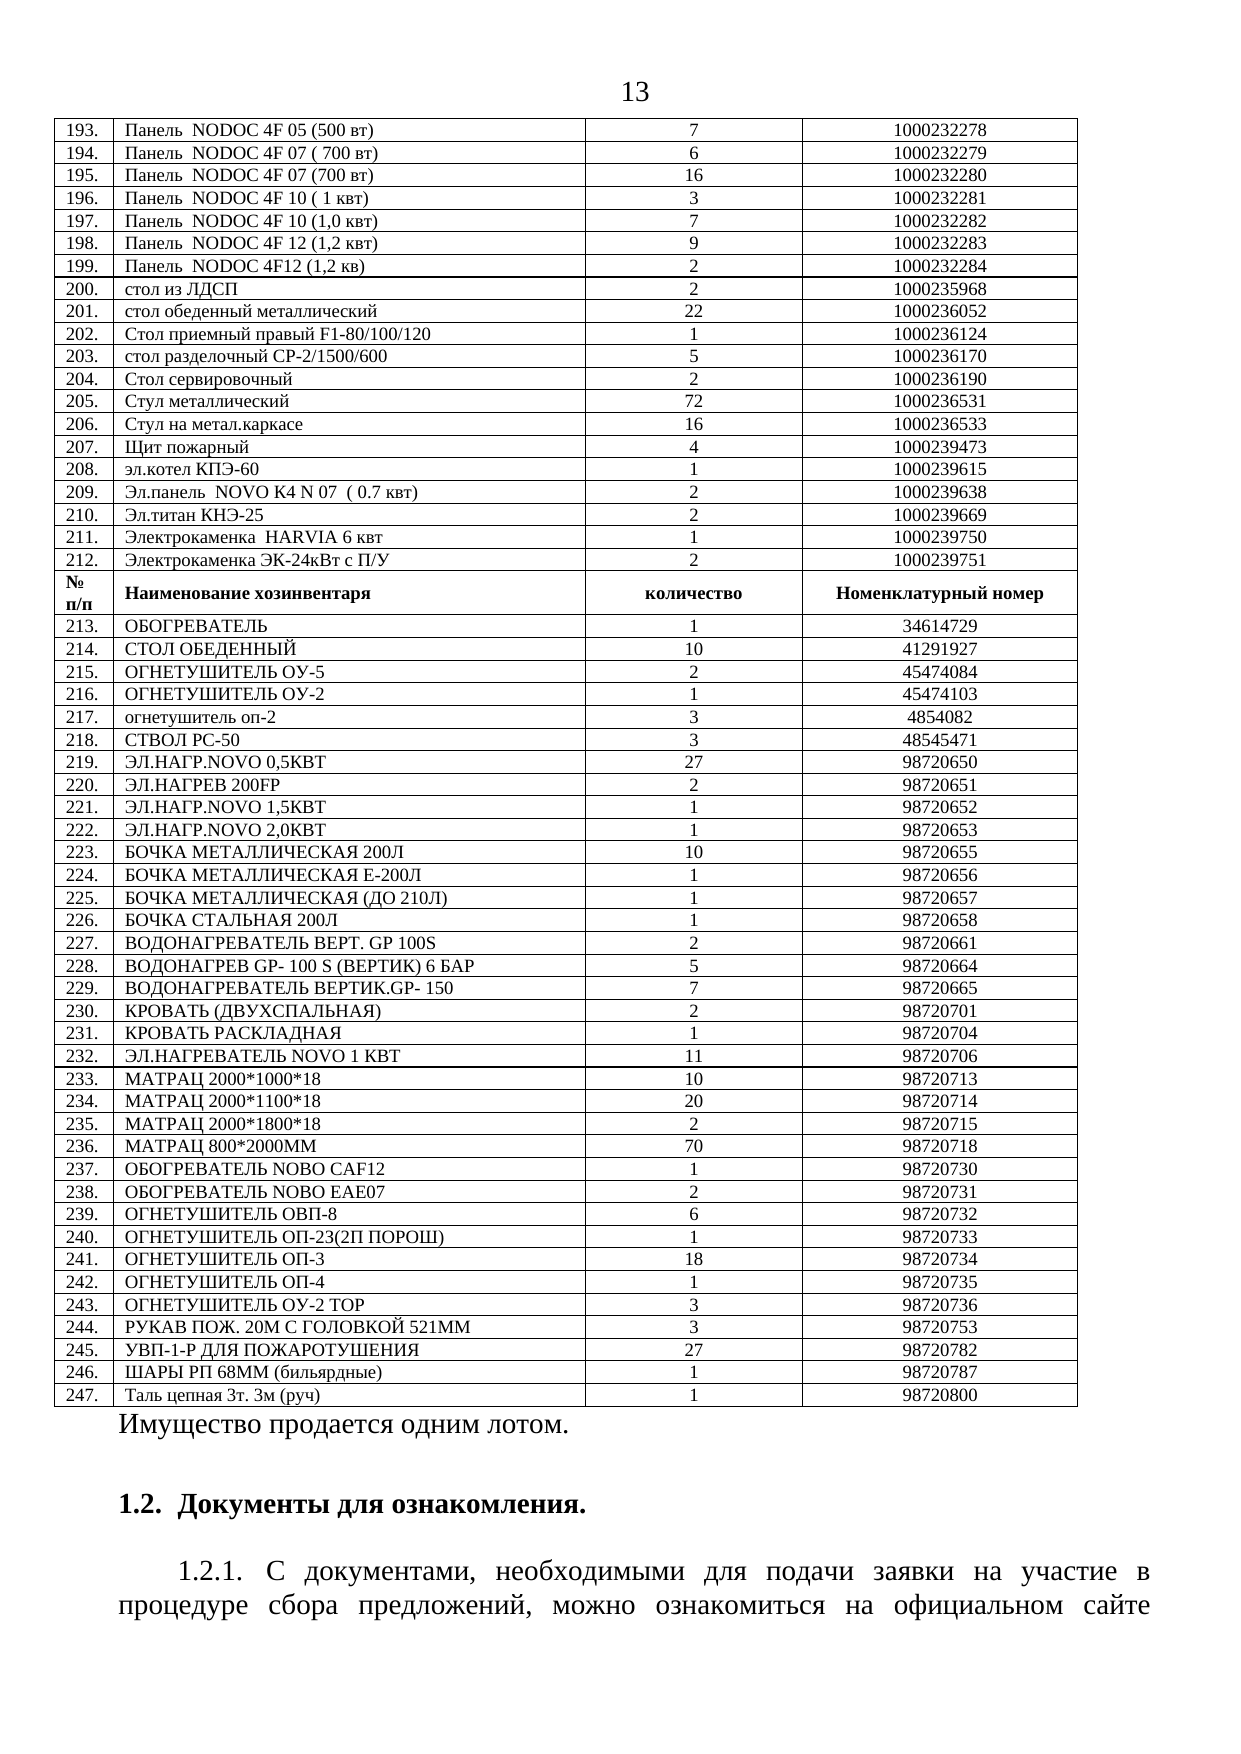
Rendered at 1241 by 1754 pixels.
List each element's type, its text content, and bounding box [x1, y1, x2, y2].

table_header [221, 1017, 231, 1021]
table_header [803, 300, 1077, 322]
table_header [803, 323, 1077, 344]
table_header [586, 1158, 802, 1180]
table_header [114, 796, 585, 818]
table_header [586, 526, 802, 548]
table_header [803, 977, 1077, 999]
table_header [586, 977, 802, 999]
table_header [55, 774, 113, 795]
table_header [586, 1000, 802, 1021]
table_header [803, 1339, 1077, 1360]
table_header [55, 323, 113, 344]
table_header [586, 1361, 802, 1383]
table_header [114, 1316, 585, 1338]
table_header [586, 504, 802, 525]
table_header [55, 661, 113, 682]
table_header [114, 1361, 585, 1383]
table_header [586, 142, 802, 163]
subtitle Документы для ознакомления. [118, 1486, 1152, 1520]
table_header [55, 1339, 113, 1360]
table_header [803, 142, 1077, 163]
table_header [114, 1000, 585, 1021]
table_header [201, 1356, 211, 1360]
table_header [586, 481, 802, 503]
table_header [803, 841, 1077, 863]
table_header [803, 1271, 1077, 1293]
table_header [114, 774, 585, 795]
table_header [803, 1226, 1077, 1247]
table_header [55, 683, 113, 705]
table_header [586, 1203, 802, 1225]
table_header [803, 526, 1077, 548]
table_header [586, 1226, 802, 1247]
table_header [586, 1384, 802, 1406]
table_header [803, 615, 1077, 637]
table_header [55, 819, 113, 840]
table_header [1078, 118, 1137, 1407]
table_header [55, 1181, 113, 1202]
table_header [803, 210, 1077, 231]
table_header [586, 345, 802, 367]
table_header [586, 1181, 802, 1202]
table_header [55, 1203, 113, 1225]
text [118, 1553, 1152, 1620]
table_header [55, 841, 113, 863]
text Имущество продается одним лотом. [118, 1407, 1152, 1440]
table_header [55, 887, 113, 908]
table_header [803, 887, 1077, 908]
table_header [586, 1068, 802, 1089]
table_header [55, 909, 113, 931]
table_header [55, 796, 113, 818]
table_header [114, 1294, 585, 1315]
table_header [114, 864, 585, 886]
table_header [803, 638, 1077, 660]
table_header [55, 142, 113, 163]
table_header [586, 1045, 802, 1066]
table_header [114, 481, 585, 503]
table_header [803, 1022, 1077, 1044]
table_header [114, 819, 585, 840]
table_header [114, 661, 585, 682]
table_header [55, 955, 113, 976]
table_header [55, 571, 113, 614]
table_header [55, 1294, 113, 1315]
table_header [55, 345, 113, 367]
table_header [586, 210, 802, 231]
table_header [55, 1361, 113, 1383]
table_header [803, 436, 1077, 457]
table_header [55, 278, 113, 299]
table_header [114, 1158, 585, 1180]
table_header [586, 683, 802, 705]
table_header [55, 187, 113, 209]
table_header [114, 210, 585, 231]
table_header [55, 1316, 113, 1338]
table_header [55, 1248, 113, 1270]
table_header [55, 255, 113, 276]
table_header [586, 549, 802, 570]
table_header [803, 232, 1077, 254]
table_header [586, 278, 802, 299]
table_header [586, 571, 802, 614]
table_header [114, 1022, 585, 1044]
table_header [114, 458, 585, 480]
table_header [586, 1248, 802, 1270]
table_header [55, 481, 113, 503]
table_header [55, 390, 113, 412]
table_header [586, 119, 802, 141]
table_header [586, 955, 802, 976]
table_header [803, 368, 1077, 389]
table_header [803, 661, 1077, 682]
table_header [114, 232, 585, 254]
table_header [55, 1384, 113, 1406]
table_header [586, 1113, 802, 1134]
table_header [55, 436, 113, 457]
table_header [803, 909, 1077, 931]
table_header [586, 368, 802, 389]
table_header [586, 774, 802, 795]
table_header [55, 504, 113, 525]
table_header [586, 796, 802, 818]
table_header [114, 1113, 585, 1134]
table_header [586, 909, 802, 931]
table_header [55, 638, 113, 660]
table_header [55, 210, 113, 231]
table_header [114, 932, 585, 954]
table_header [803, 1384, 1077, 1406]
table_header [55, 1000, 113, 1021]
table_header [586, 436, 802, 457]
table_header [803, 187, 1077, 209]
table_header [586, 864, 802, 886]
table_header [55, 751, 113, 773]
table_header [55, 1045, 113, 1066]
table_header [55, 119, 113, 141]
table_header [803, 413, 1077, 435]
table_header [803, 683, 1077, 705]
table_header [114, 841, 585, 863]
table_header [803, 571, 1077, 614]
table_header [55, 1090, 113, 1112]
table_header [803, 504, 1077, 525]
table_header [803, 1181, 1077, 1202]
table_header [586, 1316, 802, 1338]
table_header [586, 1294, 802, 1315]
table_header [803, 549, 1077, 570]
table_header [55, 232, 113, 254]
table_header [114, 1090, 585, 1112]
table_header [55, 1271, 113, 1293]
table_header [114, 1203, 585, 1225]
table_header [55, 864, 113, 886]
table_header [114, 504, 585, 525]
table_header [586, 390, 802, 412]
table_header [55, 706, 113, 728]
table_header [586, 887, 802, 908]
table_header [114, 1226, 585, 1247]
table_header [803, 458, 1077, 480]
table_header [114, 300, 585, 322]
table_header [55, 413, 113, 435]
table_header [586, 706, 802, 728]
table_header [114, 1135, 585, 1157]
table_header [114, 1339, 585, 1360]
table_header [586, 1022, 802, 1044]
table_header [586, 413, 802, 435]
table_header [803, 345, 1077, 367]
table_header [114, 955, 585, 976]
table_header [586, 932, 802, 954]
table_header [803, 729, 1077, 750]
table_header [803, 1316, 1077, 1338]
table_header [114, 1248, 585, 1270]
table_header [803, 955, 1077, 976]
table_header [114, 1068, 585, 1089]
table_header [114, 164, 585, 186]
table_header [586, 661, 802, 682]
table_header [114, 187, 585, 209]
table_header [55, 458, 113, 480]
table_header [803, 278, 1077, 299]
table_header [586, 458, 802, 480]
table_header [803, 481, 1077, 503]
table_header [114, 751, 585, 773]
table_header [803, 932, 1077, 954]
table_header [55, 977, 113, 999]
table_header [55, 549, 113, 570]
table_header [55, 164, 113, 186]
table_header [114, 706, 585, 728]
table_header [114, 390, 585, 412]
table_header [586, 1271, 802, 1293]
table_header [803, 1000, 1077, 1021]
table_header [586, 232, 802, 254]
table_header [803, 864, 1077, 886]
table_header [586, 187, 802, 209]
table_header [803, 1294, 1077, 1315]
table_header [55, 729, 113, 750]
table_header [114, 278, 585, 299]
table_header [586, 323, 802, 344]
table_header [803, 119, 1077, 141]
table_header [114, 549, 585, 570]
table_header [803, 1361, 1077, 1383]
table_header [586, 255, 802, 276]
table_header [370, 904, 380, 908]
table_header [114, 909, 585, 931]
table_header [803, 1113, 1077, 1134]
table_header [803, 774, 1077, 795]
table_header [55, 1158, 113, 1180]
table_header [114, 887, 585, 908]
table_header [586, 1090, 802, 1112]
table_header [114, 323, 585, 344]
table_header [803, 390, 1077, 412]
table_header [114, 142, 585, 163]
table_header [803, 1090, 1077, 1112]
table_header [55, 368, 113, 389]
table_header [114, 255, 585, 276]
table_header [586, 1135, 802, 1157]
table_header [586, 164, 802, 186]
table_header [803, 1158, 1077, 1180]
table_header [803, 751, 1077, 773]
table_header [114, 729, 585, 750]
table_header [803, 819, 1077, 840]
table_header [55, 1068, 113, 1089]
table_header [803, 1068, 1077, 1089]
table_header [586, 300, 802, 322]
table_header [114, 615, 585, 637]
table_header [586, 638, 802, 660]
table_header [43, 118, 54, 1407]
table_header [114, 526, 585, 548]
table_header [151, 972, 161, 976]
table_header [586, 615, 802, 637]
table_header [803, 706, 1077, 728]
table_header [586, 751, 802, 773]
table_header [586, 1339, 802, 1360]
table_header [55, 526, 113, 548]
table_header [114, 638, 585, 660]
table_header [55, 932, 113, 954]
table_header [55, 1226, 113, 1247]
table_header [55, 615, 113, 637]
table_header [803, 1203, 1077, 1225]
table_header [586, 819, 802, 840]
table_header [114, 436, 585, 457]
table_header [586, 841, 802, 863]
table_header [114, 413, 585, 435]
table_header [114, 1271, 585, 1293]
table_header [803, 1135, 1077, 1157]
table_header [803, 255, 1077, 276]
table_header [55, 300, 113, 322]
table_header [114, 368, 585, 389]
table_header [803, 164, 1077, 186]
table_header [114, 977, 585, 999]
table_header [55, 1113, 113, 1134]
table_header [114, 1384, 585, 1406]
table_header [114, 683, 585, 705]
table_header [114, 345, 585, 367]
table_header [114, 1181, 585, 1202]
table_header [114, 571, 585, 614]
table_header [55, 1135, 113, 1157]
table_header [114, 1045, 585, 1066]
table_header [586, 729, 802, 750]
table_header [803, 1248, 1077, 1270]
table_header [803, 1045, 1077, 1066]
table_header [55, 1022, 113, 1044]
table_header [803, 796, 1077, 818]
table_header [200, 295, 210, 299]
table_header [114, 119, 585, 141]
